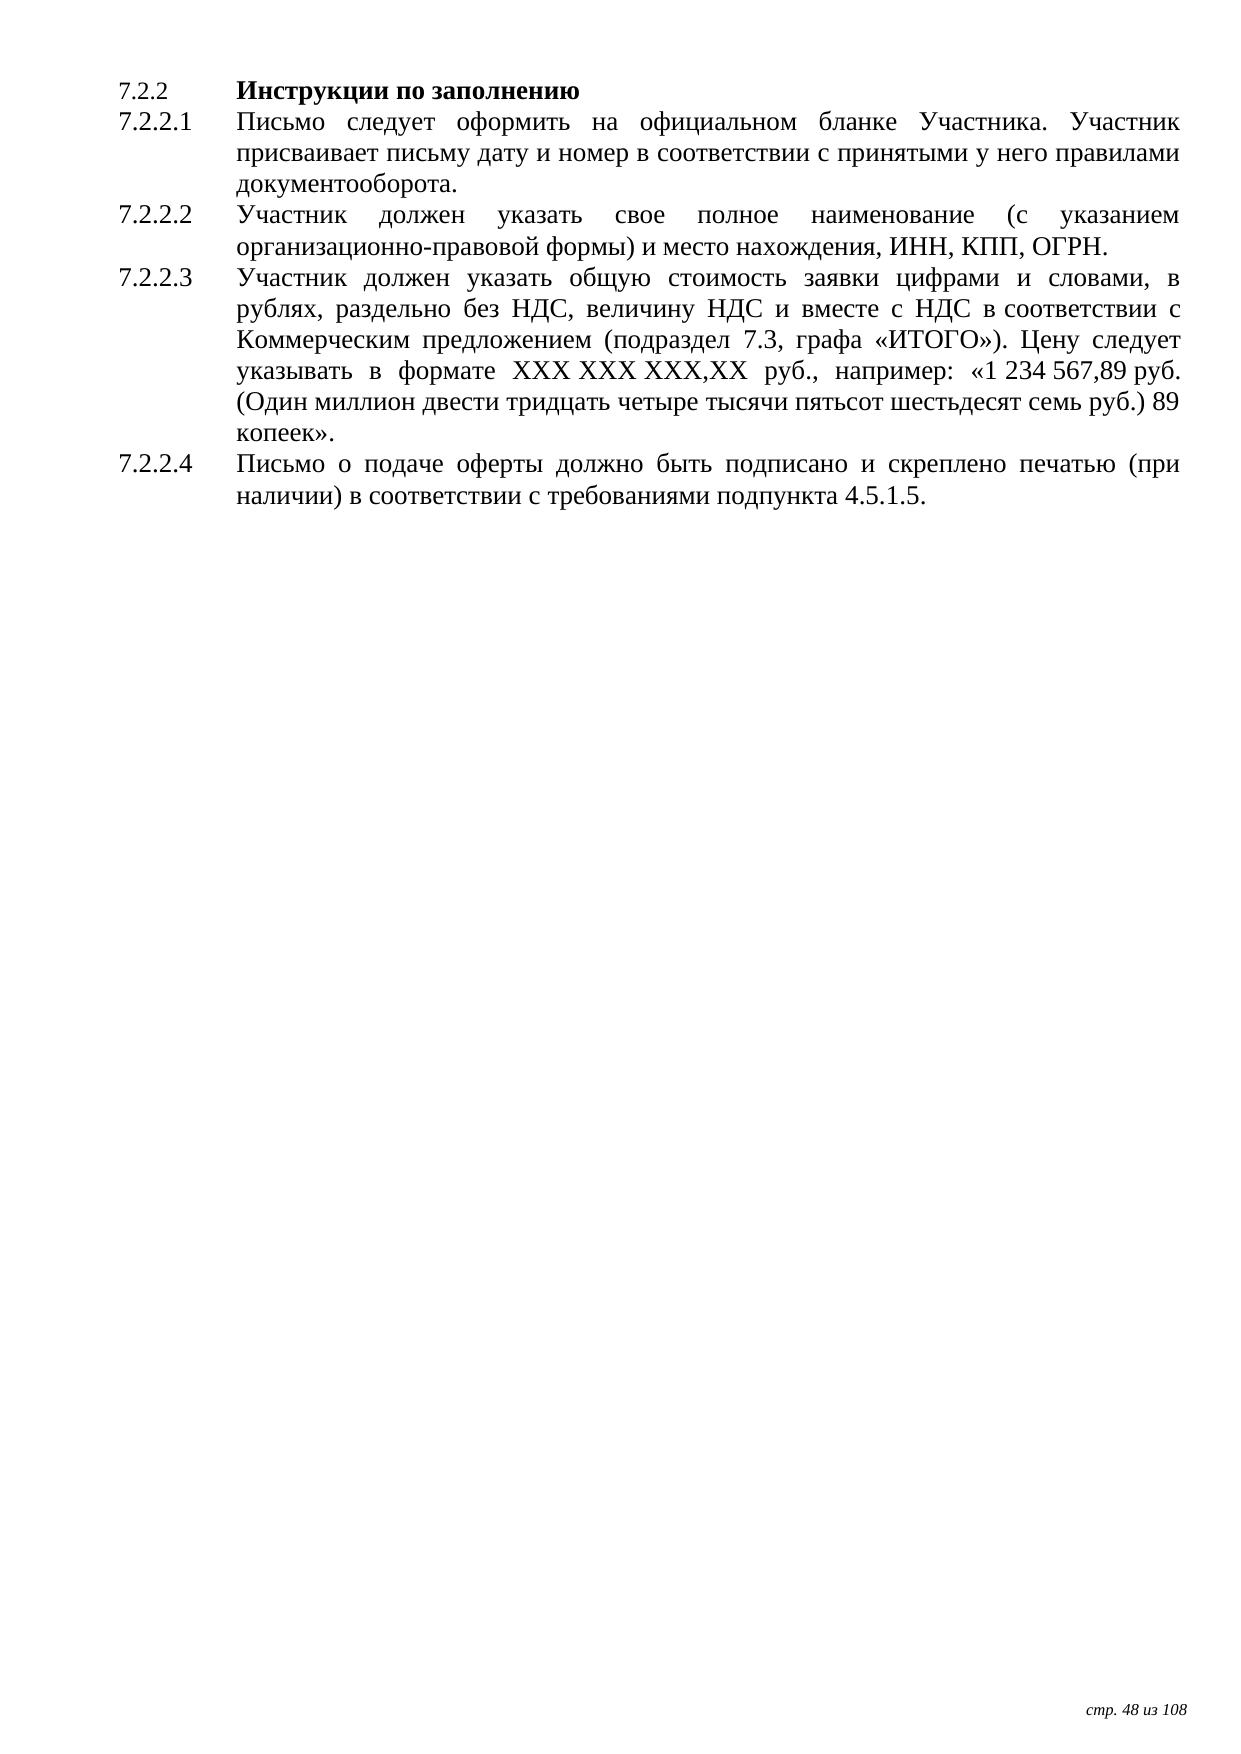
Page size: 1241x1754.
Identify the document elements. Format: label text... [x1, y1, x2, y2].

text Участник должен указать свое полное наименование (с указанием организационно-правовой формы) и место нахождения, ИНН, КПП, ОГРН. [118, 198, 1181, 261]
text Инструкции по заполнению [118, 74, 1181, 105]
text Участник должен указать общую стоимость заявки цифрами и словами, в рублях, раздельно без НДС, величину НДС и вместе с НДС в соответствии с Коммерческим предложением (подраздел 7.3, графа «ИТОГО»). Цену следует указывать в формате ХХХ ХХХ ХХХ,ХХ руб., например: «1 234 567,89 руб. (Один миллион двести тридцать четыре тысячи пятьсот шестьдесят семь руб.) 89 копеек». [118, 261, 1181, 448]
text Письмо о подаче оферты должно быть подписано и скреплено печатью (при наличии) в соответствии с требованиями подпункта 4.5.1.5. [118, 448, 1181, 510]
text Письмо следует оформить на официальном бланке Участника. Участник присваивает письму дату и номер в соответствии с принятыми у него правилами документооборота. [118, 105, 1181, 198]
